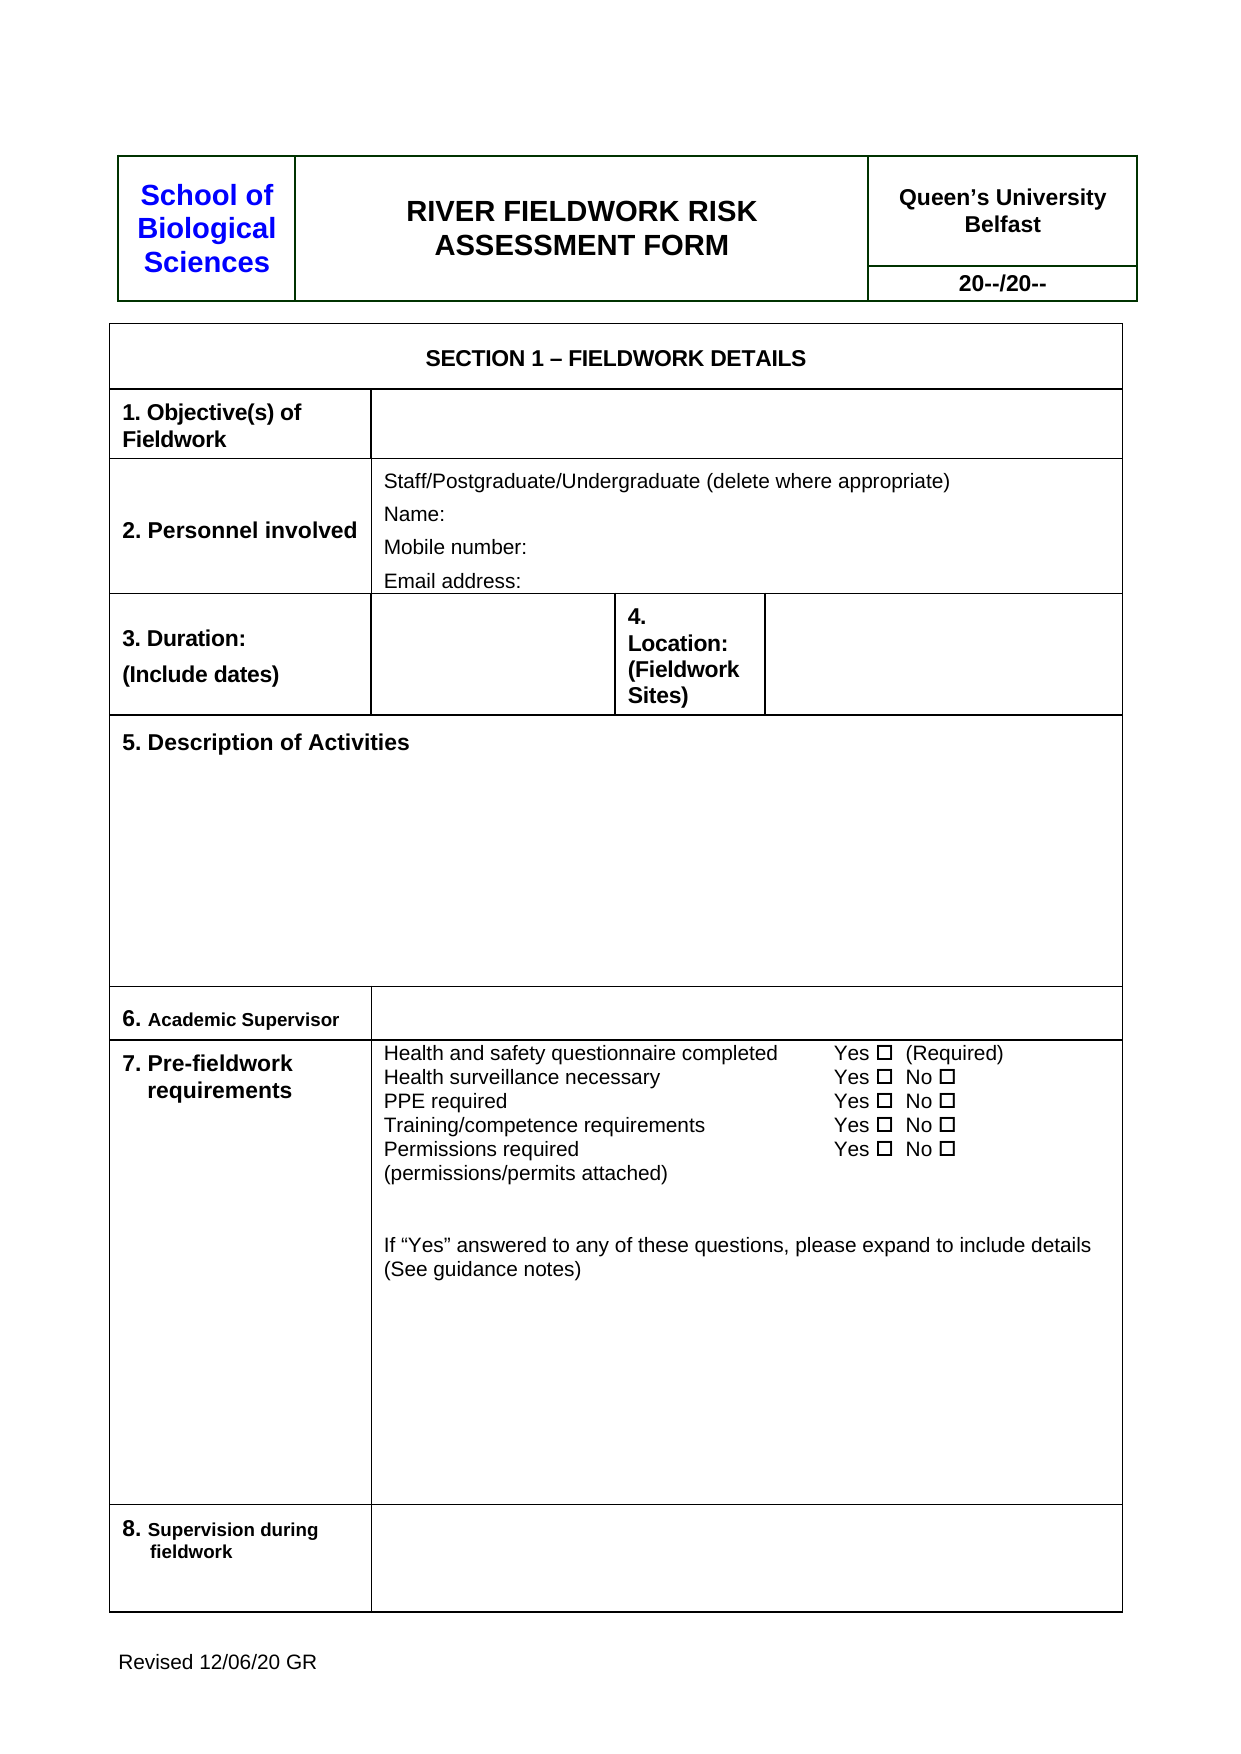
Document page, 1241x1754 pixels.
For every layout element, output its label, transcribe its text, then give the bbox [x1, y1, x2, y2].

table_cell [372, 390, 1122, 457]
table_cell 2. Personnel involved [110, 459, 371, 592]
table_cell 7. Pre-fieldwork requirements [110, 1041, 371, 1504]
table_cell 6. Academic Supervisor [110, 987, 371, 1039]
table_cell [766, 594, 1122, 714]
table_cell 20--/20-- [869, 267, 1136, 299]
table_cell [372, 987, 1122, 1039]
table_cell 4. Location: (Fieldwork Sites) [616, 594, 764, 714]
table_cell 1. Objective(s) of Fieldwork [110, 390, 370, 457]
table_header Queen’s University Belfast [869, 157, 1136, 265]
table_cell [372, 1505, 1122, 1611]
table_header SECTION 1 – FIELDWORK DETAILS [110, 324, 1122, 388]
table_header RIVER FIELDWORK RISK ASSESSMENT FORM [296, 157, 867, 299]
table_cell [372, 594, 614, 714]
table_cell 5. Description of Activities [110, 716, 1122, 986]
table_cell Health and safety questionnaire completed Yes (Required) Health surveillance necessary Yes No PPE required Yes No Training/competence requirements Yes No Permissions required Yes No (permissions/permits attached) If “Yes” answered to any of these questions, please expand to include details (See guidance notes) [372, 1041, 1122, 1504]
table_cell 8. Supervision during fieldwork [110, 1505, 371, 1611]
table_cell Staff/Postgraduate/Undergraduate (delete where appropriate) Name: Mobile number: Email address: [372, 459, 1122, 592]
table_header School of Biological Sciences [119, 157, 294, 299]
table_cell 3. Duration: (Include dates) [110, 594, 370, 714]
